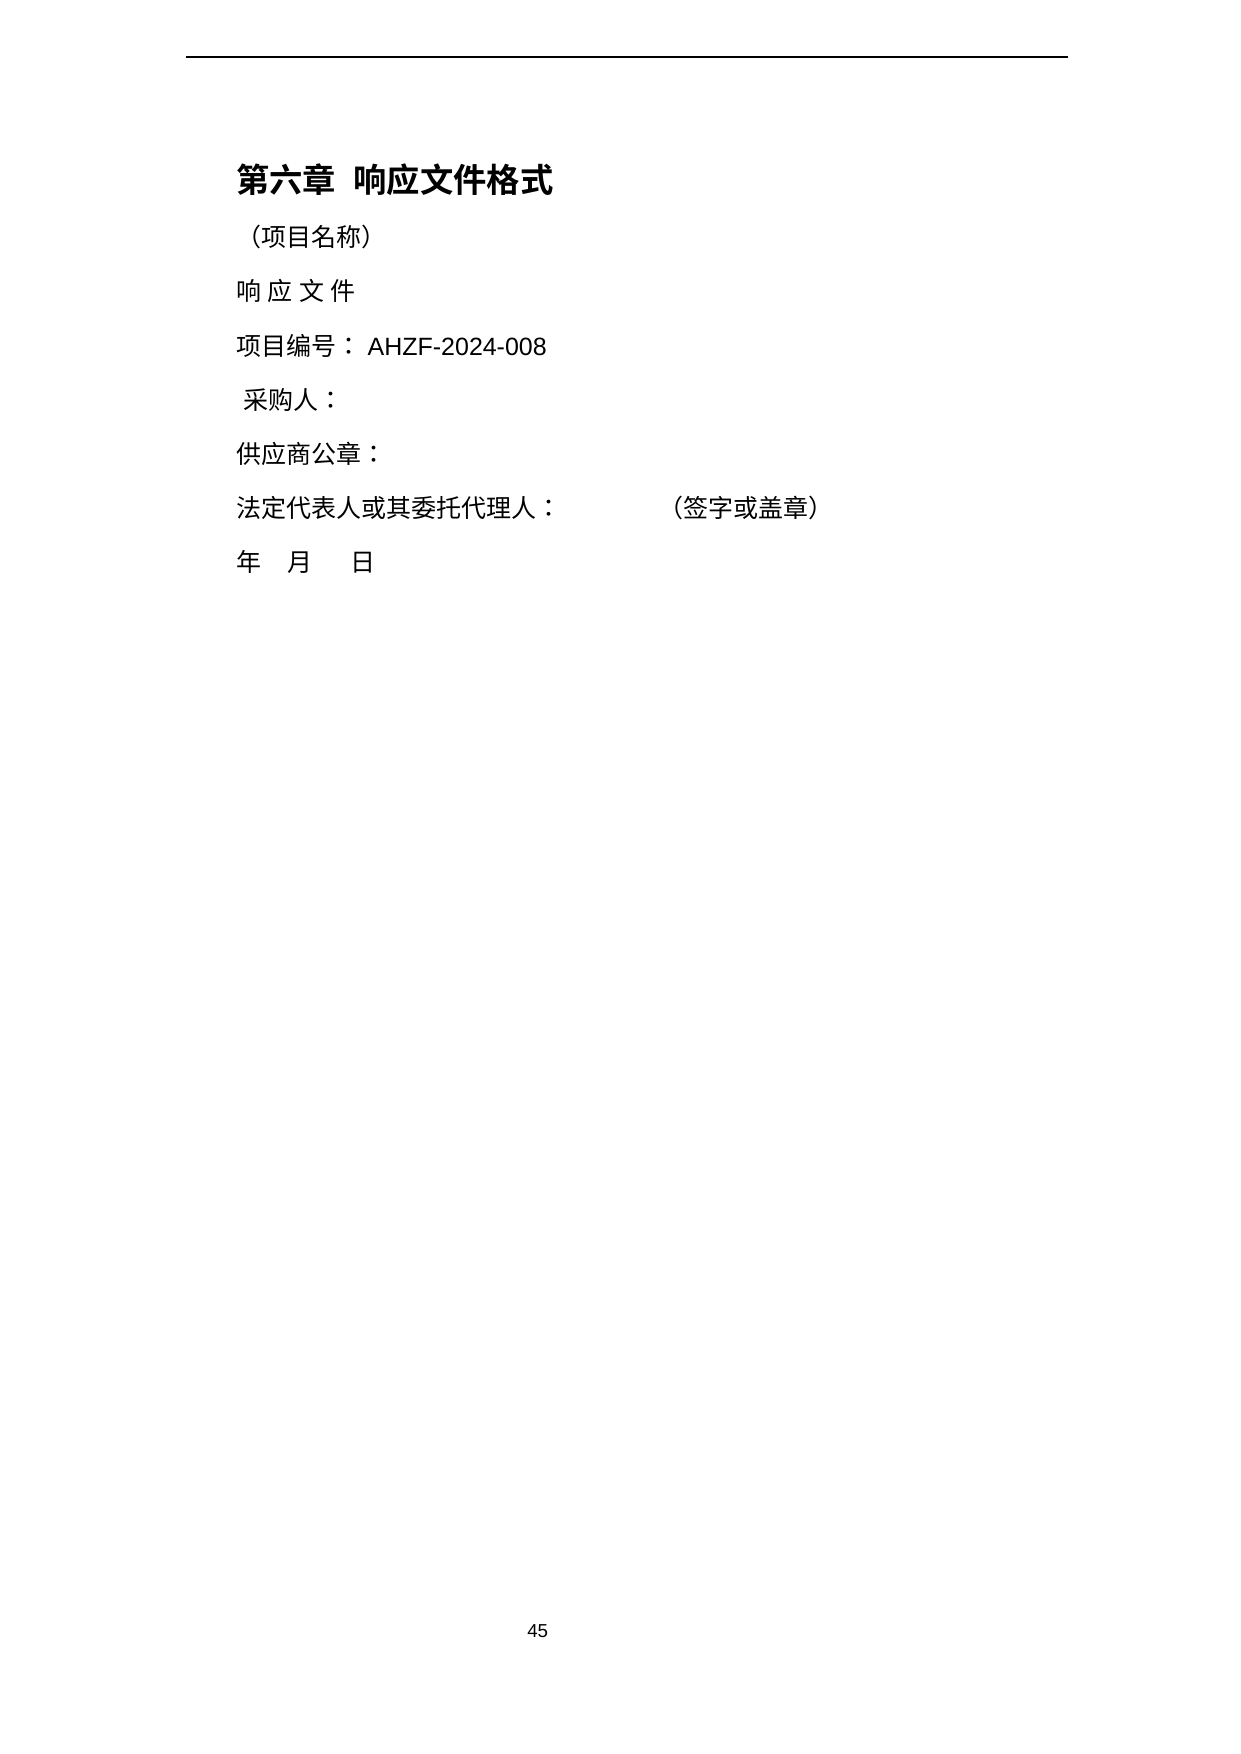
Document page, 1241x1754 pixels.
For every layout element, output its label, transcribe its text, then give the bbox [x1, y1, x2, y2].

text 采购人： [186, 366, 1068, 420]
text 供应商公章： [186, 420, 1068, 474]
text 响 应 文 件 [186, 257, 1068, 312]
text 法定代表人或其委托代理人： （签字或盖章） [186, 474, 1068, 528]
text 年 月 日 [186, 528, 1068, 582]
text 项目编号： AHZF-2024-008 [186, 312, 1068, 366]
text （项目名称） [186, 203, 1068, 257]
text 第六章 响应文件格式 [186, 149, 1068, 203]
